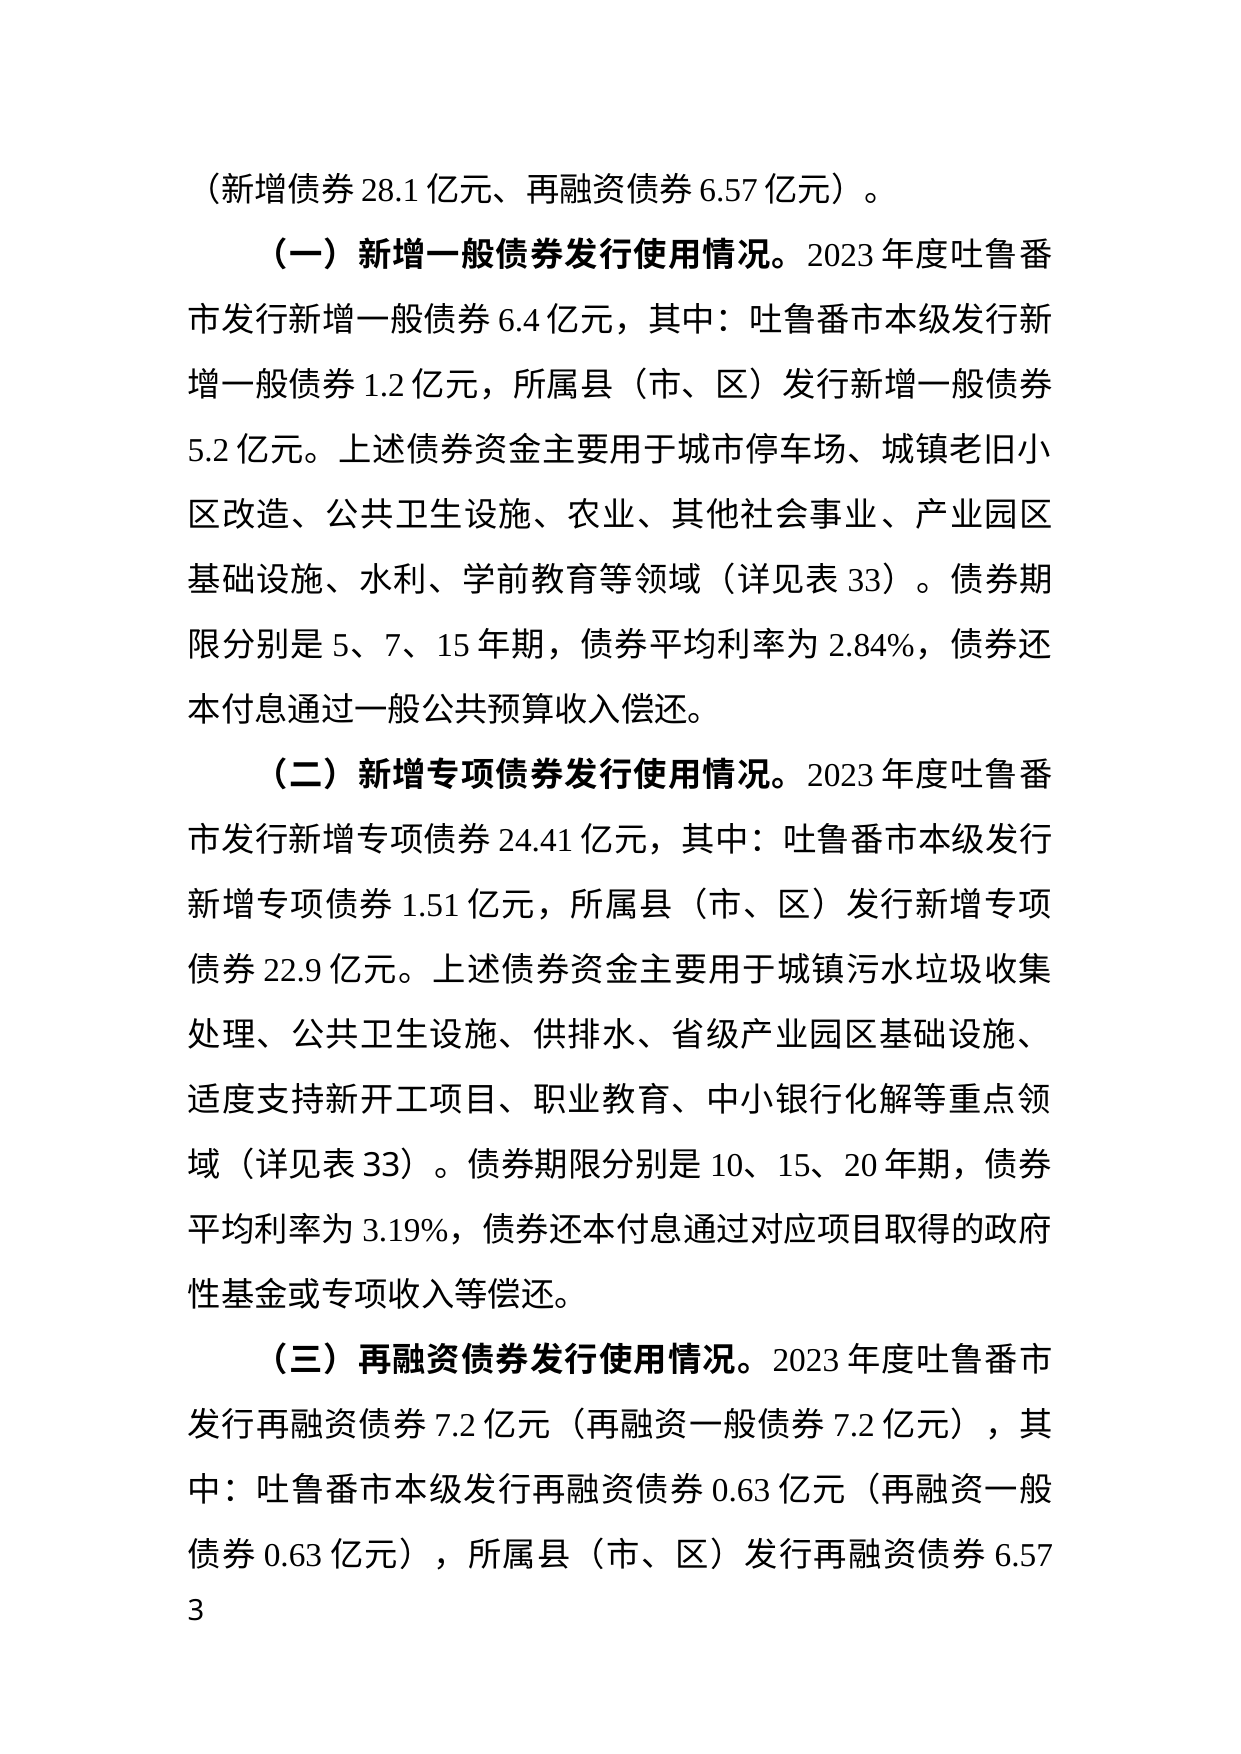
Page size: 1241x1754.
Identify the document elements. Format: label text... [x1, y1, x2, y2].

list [187, 155, 1053, 220]
text （一）新增一般债券发行使用情况。2023年度吐鲁番市发行新增一般债券6.4亿元，其中：吐鲁番市本级发行新增一般债券1.2亿元，所属县（市、区）发行新增一般债券5.2亿元。上述债券资金主要用于城市停车场、城镇老旧小区改造、公共卫生设施、农业、其他社会事业、产业园区基础设施、水利、学前教育等领域（详见表33）。债券期限分别是5、7、15年期，债券平均利率为2.84%，债券还本付息通过一般公共预算收入偿还。 [187, 220, 1053, 740]
text （二）新增专项债券发行使用情况。2023年度吐鲁番市发行新增专项债券24.41亿元，其中：吐鲁番市本级发行新增专项债券1.51亿元，所属县（市、区）发行新增专项债券22.9亿元。上述债券资金主要用于城镇污水垃圾收集处理、公共卫生设施、供排水、省级产业园区基础设施、适度支持新开工项目、职业教育、中小银行化解等重点领域（详见表33）。债券期限分别是10、15、20年期，债券平均利率为3.19%，债券还本付息通过对应项目取得的政府性基金或专项收入等偿还。 [187, 740, 1053, 1325]
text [187, 1325, 1053, 1585]
